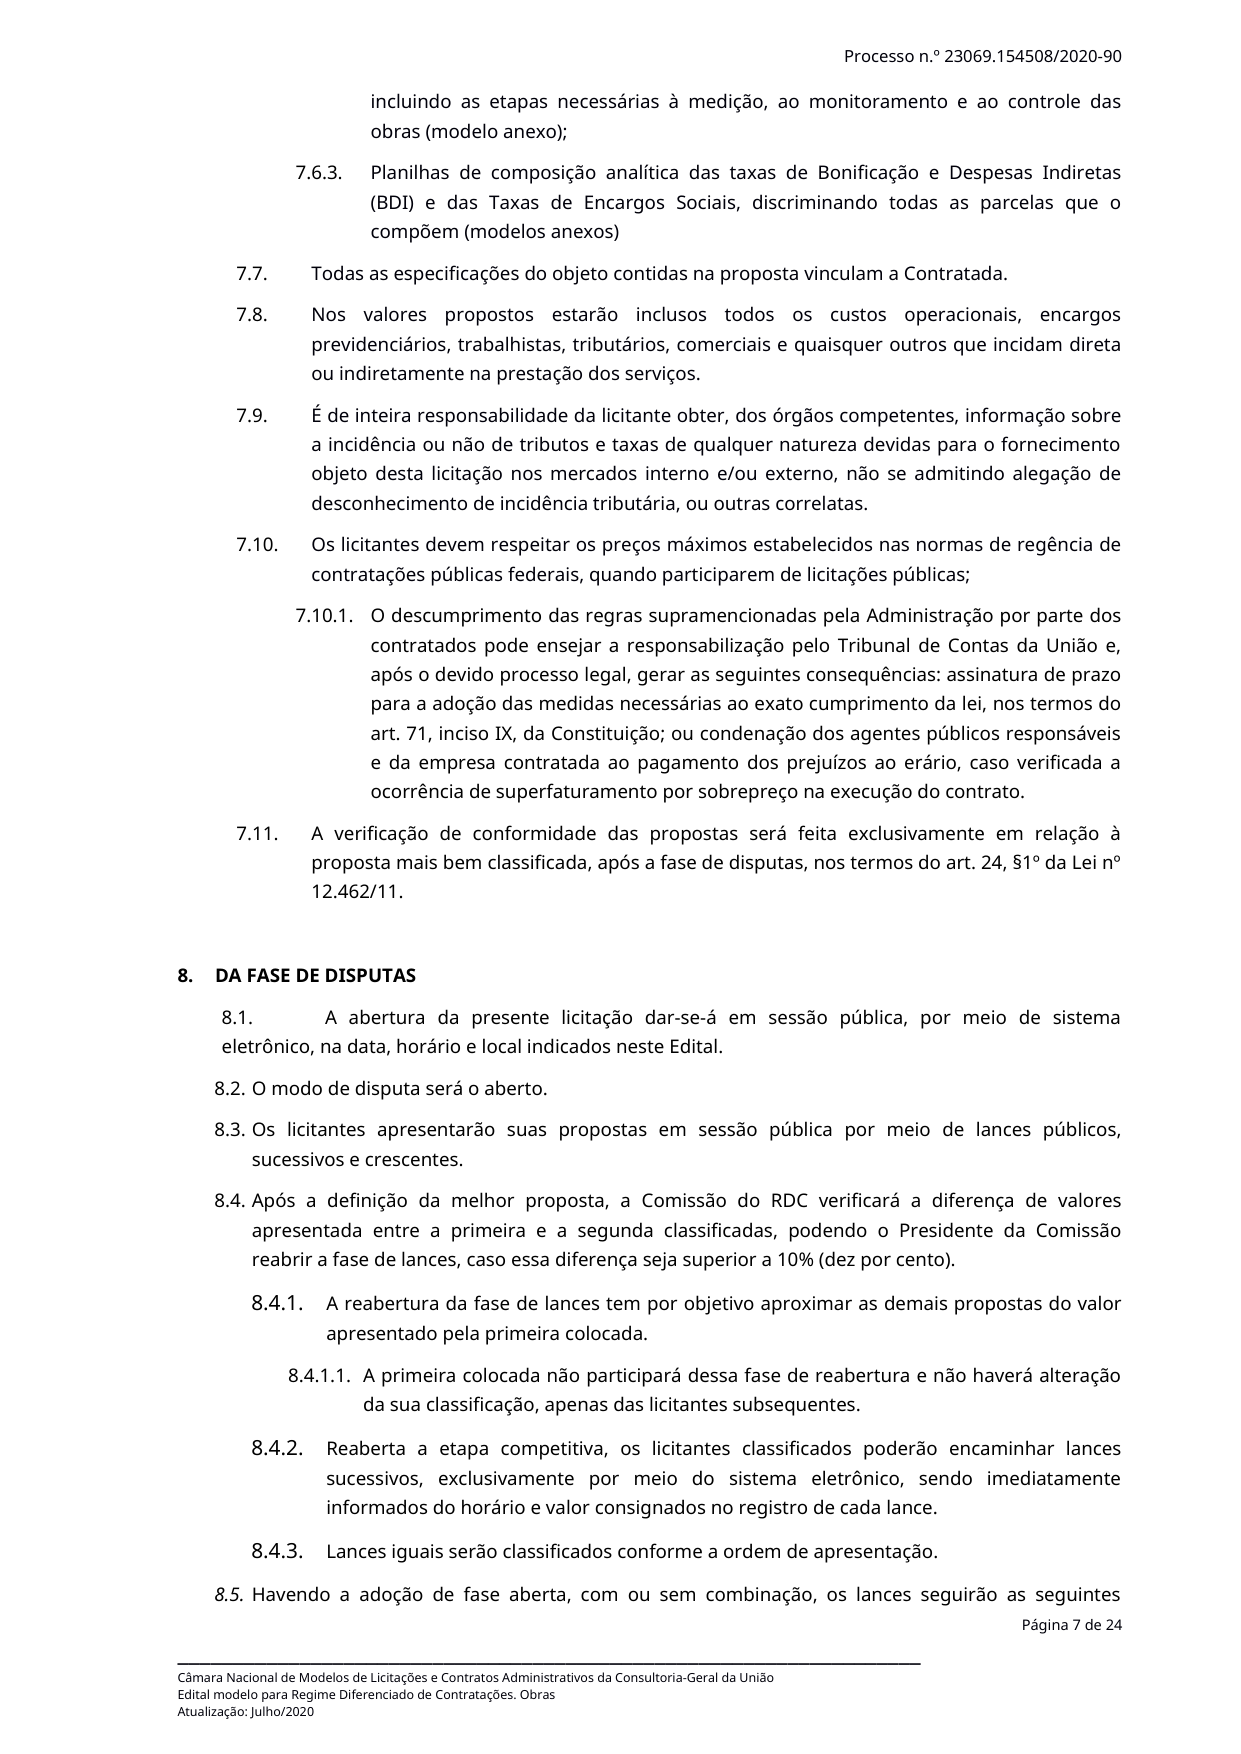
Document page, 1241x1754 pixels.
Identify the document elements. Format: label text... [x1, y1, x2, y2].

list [295, 89, 1122, 143]
list O descumprimento das regras supramencionadas pela Administração por parte dos contratados pode ensejar a responsabilização pelo Tribunal de Contas da União e, após o devido processo legal, gerar as seguintes consequências: assinatura de prazo para a adoção das medidas necessárias ao exato cumprimento da lei, nos termos do art. 71, inciso IX, da Constituição; ou condenação dos agentes públicos responsáveis e da empresa contratada ao pagamento dos prejuízos ao erário, caso verificada a ocorrência de superfaturamento por sobrepreço na execução do contrato. [295, 603, 1122, 804]
list A reabertura da fase de lances tem por objetivo aproximar as demais propostas do valor apresentado pela primeira colocada. [251, 1288, 1122, 1346]
list Lances iguais serão classificados conforme a ordem de apresentação. [251, 1536, 1122, 1565]
list Reaberta a etapa competitiva, os licitantes classificados poderão encaminhar lances sucessivos, exclusivamente por meio do sistema eletrônico, sendo imediatamente informados do horário e valor consignados no registro de cada lance. [251, 1433, 1122, 1520]
list Todas as especificações do objeto contidas na proposta vinculam a Contratada. [236, 260, 1122, 286]
list A verificação de conformidade das propostas será feita exclusivamente em relação à proposta mais bem classificada, após a fase de disputas, nos termos do art. 24, §1º da Lei nº 12.462/11. [236, 820, 1122, 904]
list A abertura da presente licitação dar-se-á em sessão pública, por meio de sistema eletrônico, na data, horário e local indicados neste Edital. [221, 1004, 1122, 1059]
list Planilhas de composição analítica das taxas de Bonificação e Despesas Indiretas (BDI) e das Taxas de Encargos Sociais, discriminando todas as parcelas que o compõem (modelos anexos) [295, 160, 1122, 244]
list O modo de disputa será o aberto. [214, 1075, 1122, 1101]
list Nos valores propostos estarão inclusos todos os custos operacionais, encargos previdenciários, trabalhistas, tributários, comerciais e quaisquer outros que incidam direta ou indiretamente na prestação dos serviços. [236, 302, 1122, 386]
list Os licitantes devem respeitar os preços máximos estabelecidos nas normas de regência de contratações públicas federais, quando participarem de licitações públicas; [236, 532, 1122, 586]
list Os licitantes apresentarão suas propostas em sessão pública por meio de lances públicos, sucessivos e crescentes. [214, 1117, 1122, 1172]
list É de inteira responsabilidade da licitante obter, dos órgãos competentes, informação sobre a incidência ou não de tributos e taxas de qualquer natureza devidas para o fornecimento objeto desta licitação nos mercados interno e/ou externo, não se admitindo alegação de desconhecimento de incidência tributária, ou outras correlatas. [236, 402, 1122, 515]
list Após a definição da melhor proposta, a Comissão do RDC verificará a diferença de valores apresentada entre a primeira e a segunda classificadas, podendo o Presidente da Comissão reabrir a fase de lances, caso essa diferença seja superior a 10% (dez por cento). [214, 1188, 1122, 1272]
list DA FASE DE DISPUTAS [177, 962, 1122, 988]
list A primeira colocada não participará dessa fase de reabertura e não haverá alteração da sua classificação, apenas das licitantes subsequentes. [288, 1362, 1122, 1417]
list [214, 1581, 1122, 1607]
